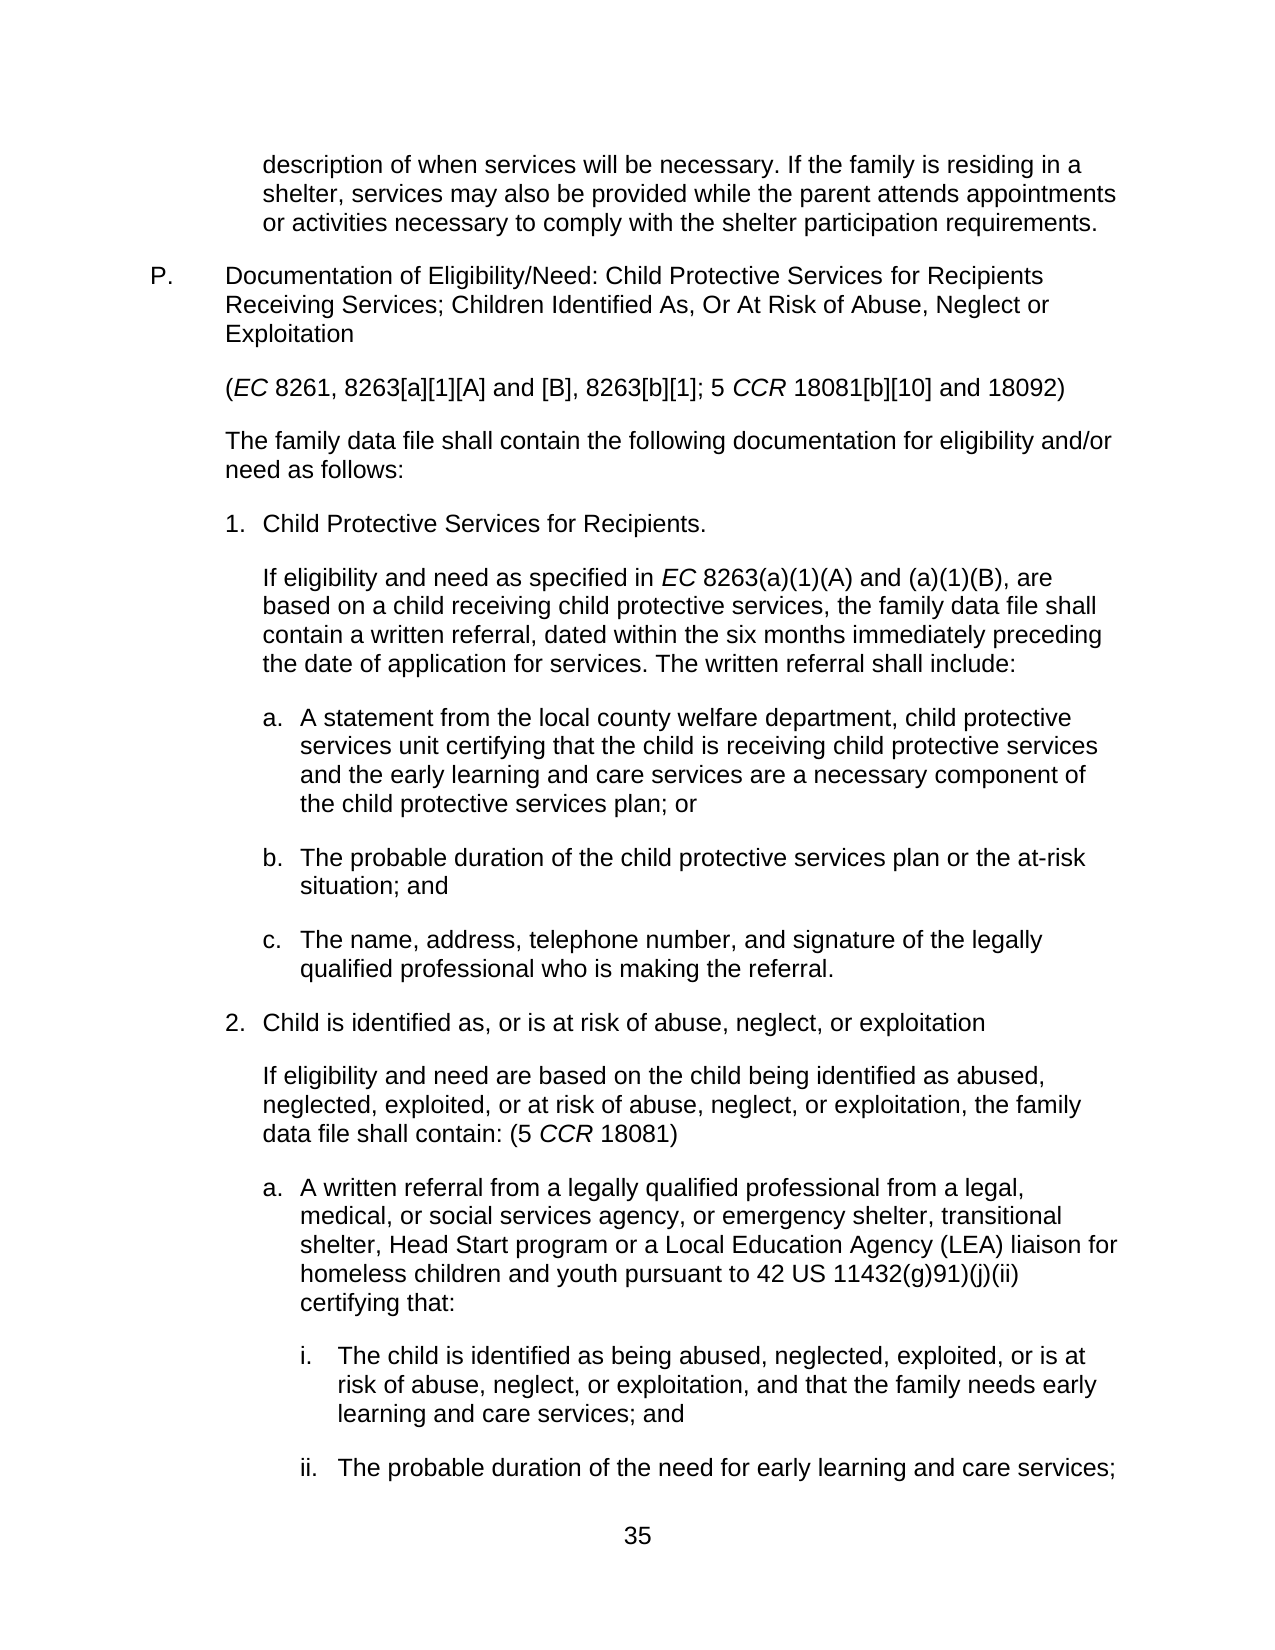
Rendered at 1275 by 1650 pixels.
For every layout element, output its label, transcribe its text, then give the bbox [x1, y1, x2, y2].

subtitle Documentation of Eligibility/Need: Child Protective Services for Recipients Receiving Services; Children Identified As, Or At Risk of Abuse, Neglect or Exploitation [150, 261, 1125, 347]
text The family data file shall contain the following documentation for eligibility and/or need as follows: [225, 426, 1125, 484]
list A written referral from a legally qualified professional from a legal, medical, or social services agency, or emergency shelter, transitional shelter, Head Start program or a Local Education Agency (LEA) liaison for homeless children and youth pursuant to 42 US 11432(g)91)(j)(ii) certifying that: [262, 1172, 1125, 1316]
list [225, 150, 1125, 236]
list The name, address, telephone number, and signature of the legally qualified professional who is making the referral. [262, 925, 1125, 982]
list The child is identified as being abused, neglected, exploited, or is at risk of abuse, neglect, or exploitation, and that the family needs early learning and care services; and [300, 1341, 1125, 1427]
list If eligibility and need as specified in EC 8263(a)(1)(A) and (a)(1)(B), are based on a child receiving child protective services, the family data file shall contain a written referral, dated within the six months immediately preceding the date of application for services. The written referral shall include: [262, 562, 1125, 677]
list Child Protective Services for Recipients. [225, 509, 1125, 537]
list A statement from the local county welfare department, child protective services unit certifying that the child is receiving child protective services and the early learning and care services are a necessary component of the child protective services plan; or [262, 702, 1125, 817]
list The probable duration of the child protective services plan or the at-risk situation; and [262, 842, 1125, 900]
list Child is identified as, or is at risk of abuse, neglect, or exploitation [225, 1007, 1125, 1036]
list (EC 8261, 8263[a][1][A] and [B], 8263[b][1]; 5 CCR 18081[b][10] and 18092) [225, 372, 1125, 401]
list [300, 1452, 1125, 1481]
text If eligibility and need are based on the child being identified as abused, neglected, exploited, or at risk of abuse, neglect, or exploitation, the family data file shall contain: (5 CCR 18081) [262, 1061, 1125, 1147]
